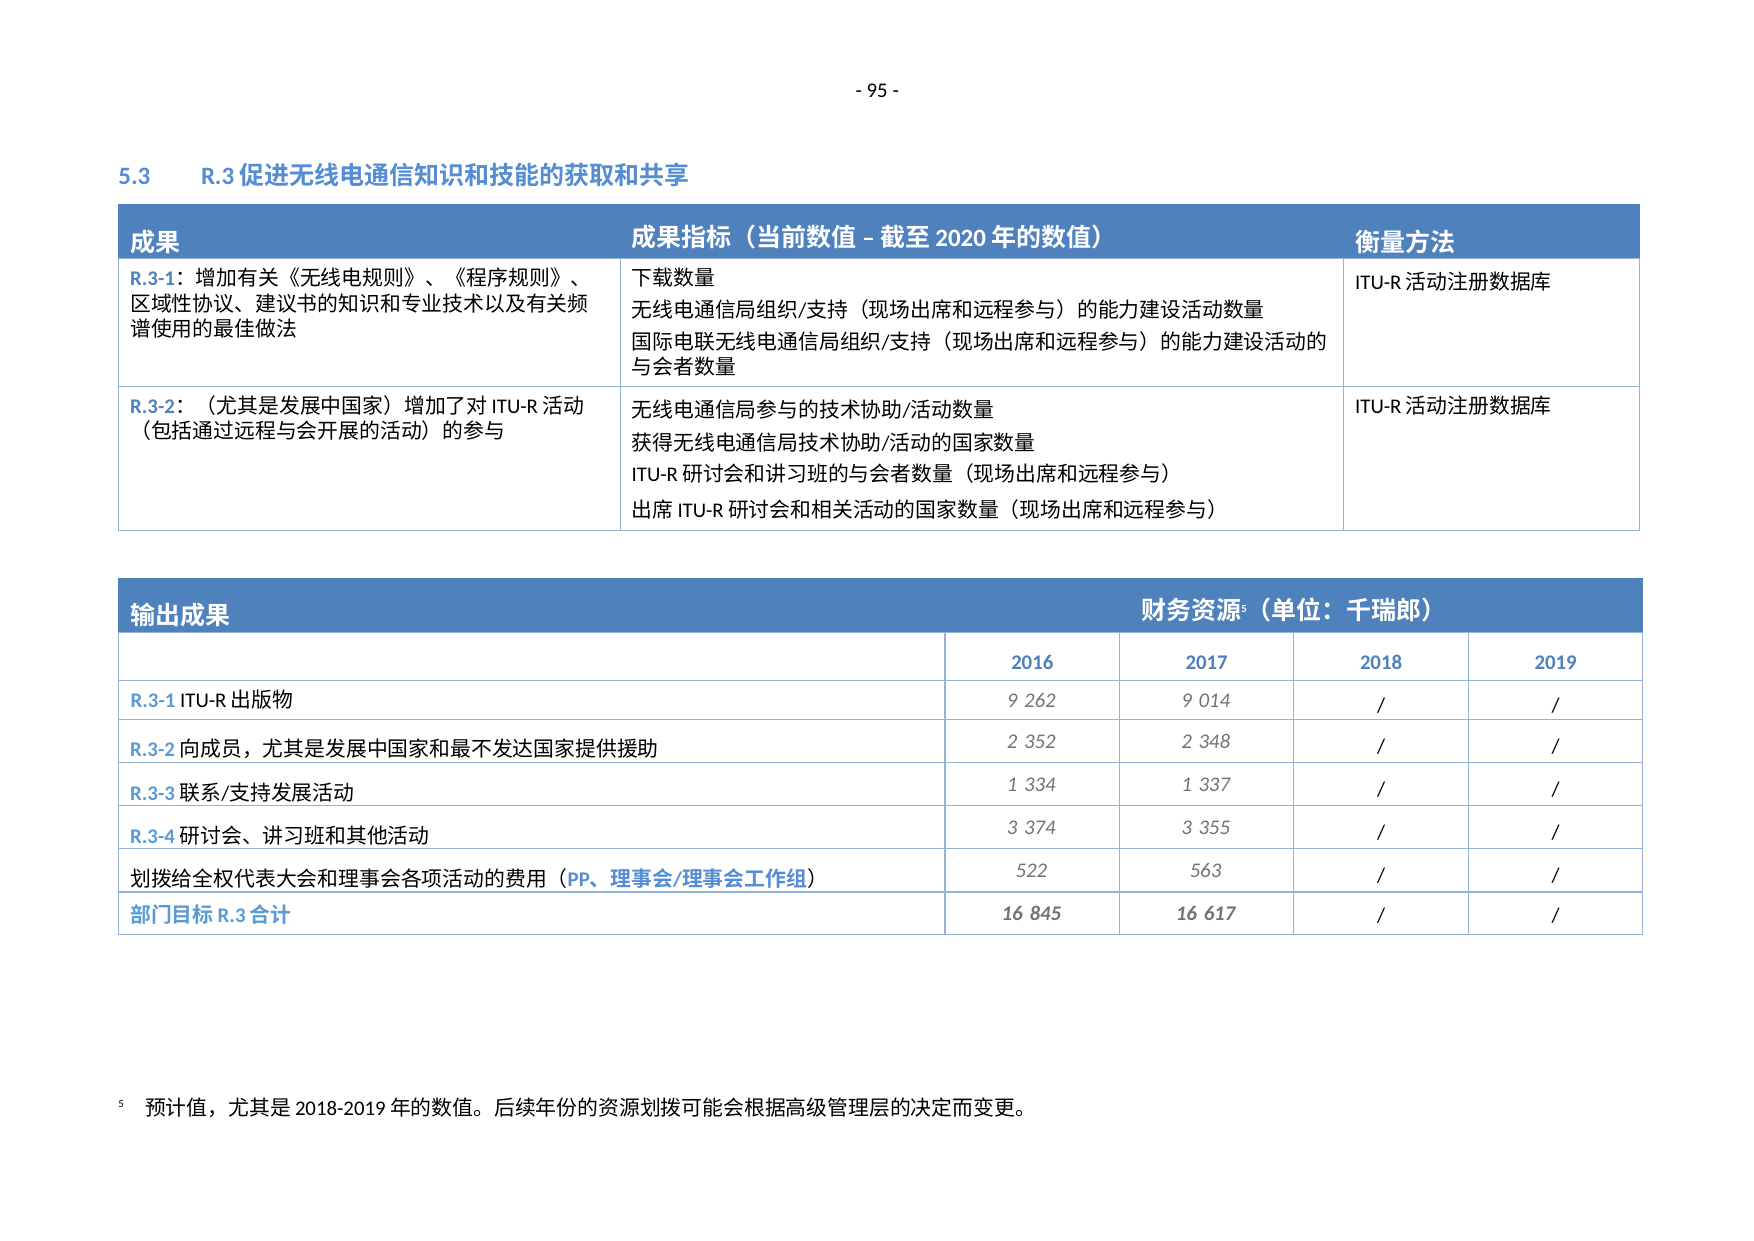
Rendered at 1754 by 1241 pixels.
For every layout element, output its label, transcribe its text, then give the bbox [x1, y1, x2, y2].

table_cell / [1469, 806, 1642, 848]
table_cell / [1469, 681, 1642, 719]
table_cell [119, 633, 944, 680]
table_cell / [1294, 763, 1468, 805]
table_cell 16 617 [1120, 893, 1293, 934]
table_cell 2016 [946, 633, 1119, 680]
table_cell ITU-R活动注册数据库 [1344, 387, 1639, 529]
table_cell R.3-1：增加有关《无线电规则》、《程序规则》、区域性协议、建议书的知识和专业技术以及有关频谱使用的最佳做法 [119, 259, 620, 386]
table_cell 522 [946, 849, 1119, 891]
table_cell 下载数量 无线电通信局组织/支持（现场出席和远程参与）的能力建设活动数量 国际电联无线电通信局组织/支持（现场出席和远程参与）的能力建设活动的与会者数量 [621, 259, 1343, 386]
table_cell R.3-3 联系/支持发展活动 [119, 763, 944, 805]
table_cell / [1469, 893, 1642, 934]
table_cell R.3-2 向成员，尤其是发展中国家和最不发达国家提供援助 [119, 720, 944, 762]
table_cell 2 352 [946, 720, 1119, 762]
table_cell R.3-2：（尤其是发展中国家）增加了对ITU-R活动（包括通过远程与会开展的活动）的参与 [119, 387, 620, 529]
table_header 成果指标（当前数值 – 截至2020年的数值） [621, 205, 1343, 258]
table_cell 3 355 [1120, 806, 1293, 848]
table_cell 563 [1120, 849, 1293, 891]
table_cell 划拨给全权代表大会和理事会各项活动的费用（PP、理事会/理事会工作组） [119, 849, 944, 891]
table_cell / [1294, 681, 1468, 719]
table_cell 16 845 [946, 893, 1119, 934]
table_cell / [1469, 720, 1642, 762]
subtitle 5.3 R.3促进无线电通信知识和技能的获取和共享 [118, 156, 1636, 192]
table_header 输出成果 [119, 579, 944, 632]
table_cell 2 348 [1120, 720, 1293, 762]
table_cell 2018 [1294, 633, 1468, 680]
table_cell 无线电通信局参与的技术协助/活动数量 获得无线电通信局技术协助/活动的国家数量 ITU-R研讨会和讲习班的与会者数量（现场出席和远程参与） 出席ITU-R研讨会和相关活动的国家数量（现场出席和远程参与） [621, 387, 1343, 529]
table_cell R.3-1 ITU-R出版物 [119, 681, 944, 719]
table_cell 1 337 [1120, 763, 1293, 805]
table_cell 9 262 [946, 681, 1119, 719]
table_cell ITU-R活动注册数据库 [1344, 259, 1639, 386]
table_header 财务资源（单位：千瑞郎） [946, 579, 1642, 632]
table_cell 2017 [1120, 633, 1293, 680]
table_header 成果 [119, 205, 620, 258]
table_cell 2019 [1469, 633, 1642, 680]
table_cell 部门目标R.3合计 [119, 893, 944, 934]
table_cell / [1469, 763, 1642, 805]
table_cell 1 334 [946, 763, 1119, 805]
table_cell 9 014 [1120, 681, 1293, 719]
table_cell / [1294, 849, 1468, 891]
table_cell / [1294, 806, 1468, 848]
table_cell / [1469, 849, 1642, 891]
table_cell / [1294, 720, 1468, 762]
table_cell 3 374 [946, 806, 1119, 848]
table_cell R.3-4 研讨会、讲习班和其他活动 [119, 806, 944, 848]
table_header 衡量方法 [1344, 205, 1639, 258]
table_cell / [1294, 893, 1468, 934]
